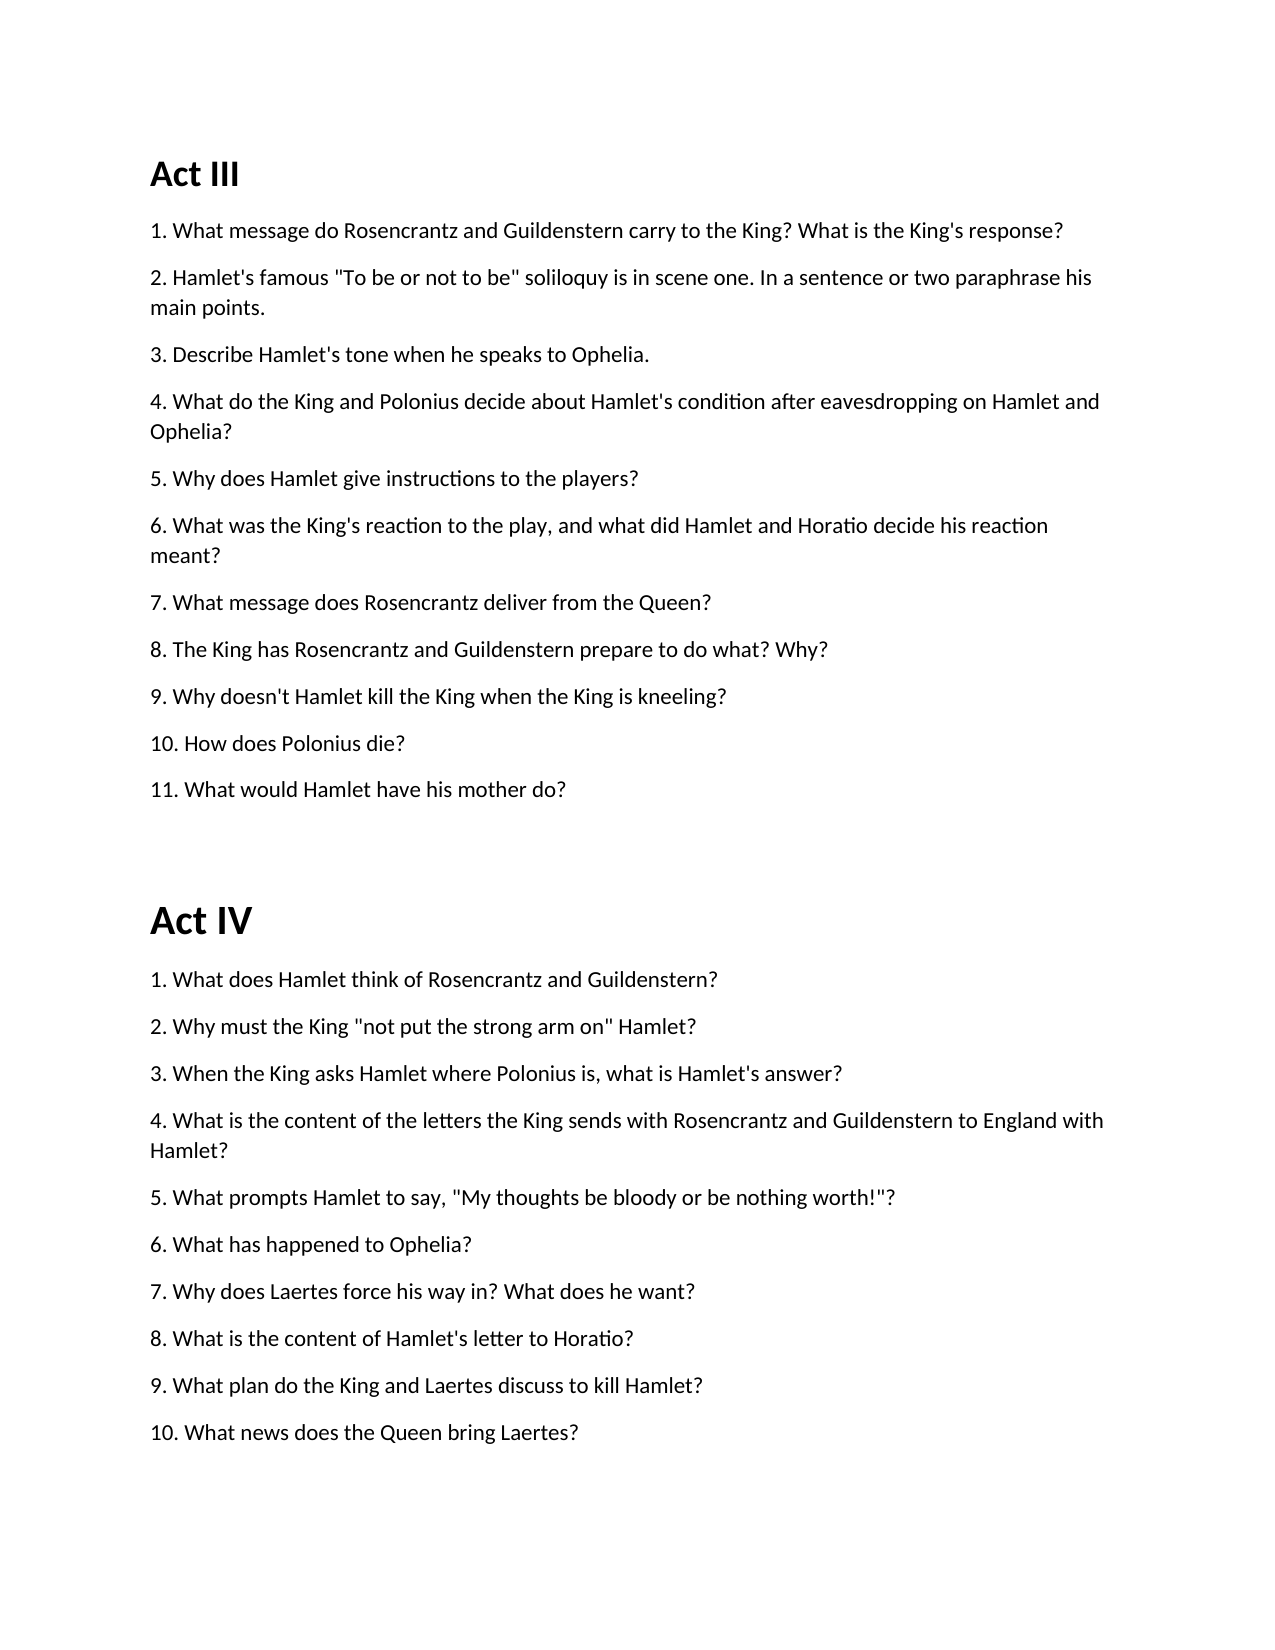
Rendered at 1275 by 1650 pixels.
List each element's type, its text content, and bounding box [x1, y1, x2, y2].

text 7. What message does Rosencrantz deliver from the Queen? [150, 588, 1125, 616]
text 3. Describe Hamlet's tone when he speaks to Ophelia. [150, 340, 1125, 368]
text 1. What does Hamlet think of Rosencrantz and Guildenstern? [150, 966, 1125, 993]
text 9. What plan do the King and Laertes discuss to kill Hamlet? [150, 1371, 1125, 1399]
text 4. What do the King and Polonius decide about Hamlet's condition after eavesdropping on Hamlet and Ophelia? [150, 387, 1125, 445]
text 11. What would Hamlet have his mother do? [150, 776, 1125, 803]
text 3. When the King asks Hamlet where Polonius is, what is Hamlet's answer? [150, 1059, 1125, 1087]
text Act IV [150, 894, 1125, 945]
text 6. What was the King's reaction to the play, and what did Hamlet and Horatio decide his reaction meant? [150, 511, 1125, 569]
text 7. Why does Laertes force his way in? What does he want? [150, 1277, 1125, 1305]
text 9. Why doesn't Hamlet kill the King when the King is kneeling? [150, 682, 1125, 710]
text 2. Why must the King "not put the strong arm on" Hamlet? [150, 1012, 1125, 1040]
text 5. Why does Hamlet give instructions to the players? [150, 464, 1125, 492]
text 8. What is the content of Hamlet's letter to Horatio? [150, 1324, 1125, 1352]
text 10. What news does the Queen bring Laertes? [150, 1418, 1125, 1446]
text 4. What is the content of the letters the King sends with Rosencrantz and Guildenstern to England with Hamlet? [150, 1106, 1125, 1164]
text 8. The King has Rosencrantz and Guildenstern prepare to do what? Why? [150, 635, 1125, 663]
text 6. What has happened to Ophelia? [150, 1230, 1125, 1258]
text 5. What prompts Hamlet to say, "My thoughts be bloody or be nothing worth!"? [150, 1183, 1125, 1211]
text Act III [150, 150, 1125, 196]
text 10. How does Polonius die? [150, 729, 1125, 757]
text 2. Hamlet's famous "To be or not to be" soliloquy is in scene one. In a sentence or two paraphrase his main points. [150, 263, 1125, 321]
text 1. What message do Rosencrantz and Guildenstern carry to the King? What is the King's response? [150, 216, 1125, 244]
